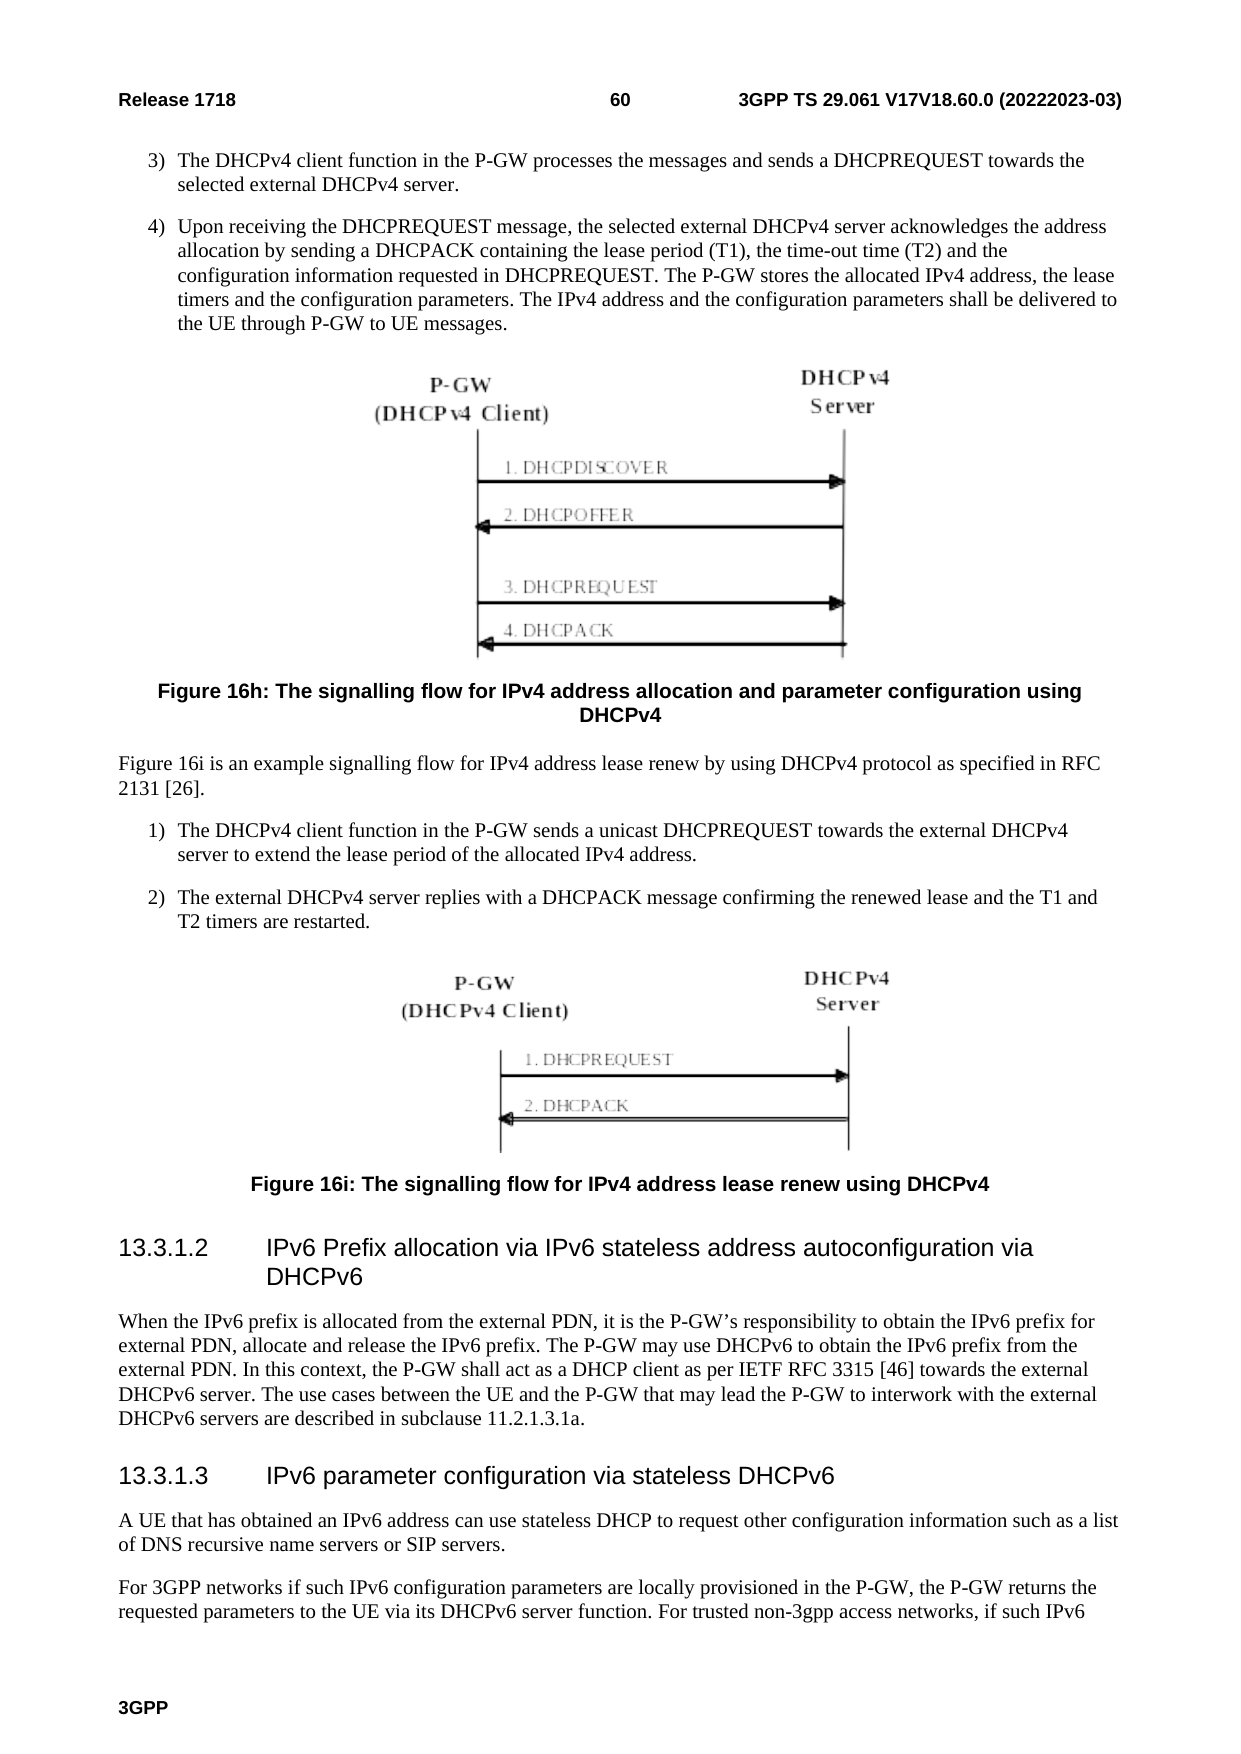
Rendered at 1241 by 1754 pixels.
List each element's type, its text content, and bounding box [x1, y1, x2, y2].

text A UE that has obtained an IPv6 address can use stateless DHCP to request other configuration information such as a list of DNS recursive name servers or SIP servers. [118, 1508, 1122, 1556]
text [118, 1575, 1122, 1623]
text Figure 16h: The signalling flow for IPv4 address allocation and parameter configuration using DHCPv4 [118, 678, 1122, 726]
text 3) The DHCPv4 client function in the P-GW processes the messages and sends a DHCPREQUEST towards the selected external DHCPv4 server. [148, 147, 1122, 196]
subtitle 13.3.1.3 IPv6 parameter configuration via stateless DHCPv6 [118, 1461, 1122, 1489]
text 2) The external DHCPv4 server replies with a DHCPACK message confirming the renewed lease and the T1 and T2 timers are restarted. [148, 885, 1122, 933]
text When the IPv6 prefix is allocated from the external PDN, it is the P-GW’s responsibility to obtain the IPv6 prefix for external PDN, allocate and release the IPv6 prefix. The P-GW may use DHCPv6 to obtain the IPv6 prefix from the external PDN. In this context, the P-GW shall act as a DHCP client as per IETF RFC 3315 [46] towards the external DHCPv6 server. The use cases between the UE and the P-GW that may lead the P-GW to interwork with the external DHCPv6 servers are described in subclause 11.2.1.3.1a. [118, 1309, 1122, 1429]
text Figure 16i is an example signalling flow for IPv4 address lease renew by using DHCPv4 protocol as specified in RFC 2131 [26]. [118, 751, 1122, 799]
text Figure 16i: The signalling flow for IPv4 address lease renew using DHCPv4 [118, 1172, 1122, 1196]
text 1) The DHCPv4 client function in the P-GW sends a unicast DHCPREQUEST towards the external DHCPv4 server to extend the lease period of the allocated IPv4 address. [148, 818, 1122, 866]
subtitle 13.3.1.2 IPv6 Prefix allocation via IPv6 stateless address autoconfiguration via DHCPv6 [118, 1233, 1122, 1291]
text 4) Upon receiving the DHCPREQUEST message, the selected external DHCPv4 server acknowledges the address allocation by sending a DHCPACK containing the lease period (T1), the time-out time (T2) and the configuration information requested in DHCPREQUEST. The P-GW stores the allocated IPv4 address, the lease timers and the configuration parameters. The IPv4 address and the configuration parameters shall be delivered to the UE through P-GW to UE messages. [148, 214, 1122, 335]
